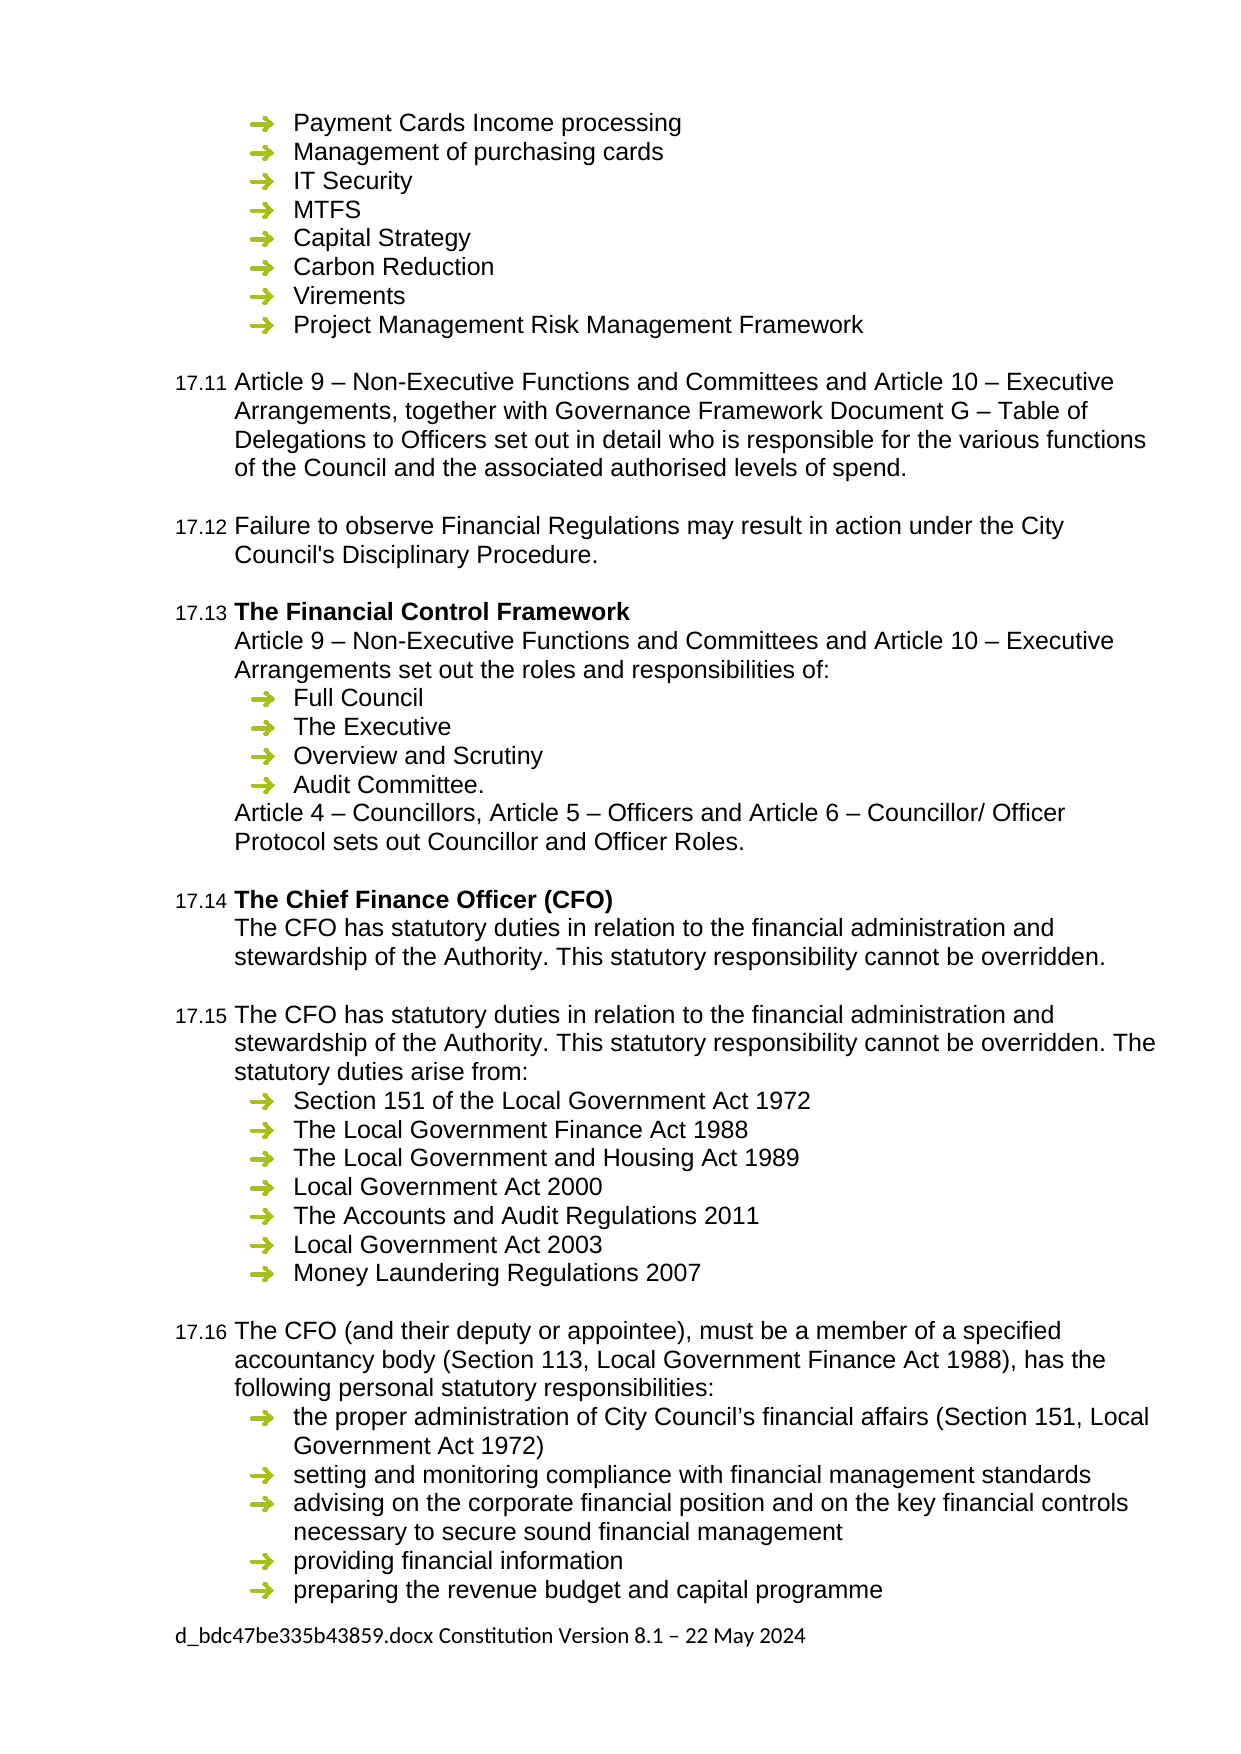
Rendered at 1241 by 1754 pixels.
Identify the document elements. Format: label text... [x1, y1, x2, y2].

picture [250, 1207, 274, 1225]
list Failure to observe Financial Regulations may result in action under the City Council's Disciplinary Procedure. [175, 511, 1163, 568]
picture [250, 1466, 274, 1484]
picture [250, 1409, 274, 1426]
list setting and monitoring compliance with financial management standards [249, 1459, 1163, 1488]
list Capital Strategy [249, 223, 1163, 252]
picture [250, 201, 274, 219]
list Carbon Reduction [249, 252, 1163, 281]
list Full Council [250, 683, 1163, 712]
text Article 9 – Non-Executive Functions and Committees and Article 10 – Executive Arrangements set out the roles and responsibilities of: [234, 626, 1163, 683]
list MTFS [249, 194, 1163, 223]
picture [251, 747, 275, 765]
list The Executive [250, 712, 1163, 741]
picture [251, 776, 275, 794]
list The CFO has statutory duties in relation to the financial administration and stewardship of the Authority. This statutory responsibility cannot be overridden. The statutory duties arise from: [175, 999, 1163, 1086]
picture [250, 1236, 274, 1254]
picture [250, 1581, 274, 1599]
list The CFO (and their deputy or appointee), must be a member of a specified accountancy body (Section 113, Local Government Finance Act 1988), has the following personal statutory responsibilities: [175, 1316, 1163, 1402]
picture [250, 287, 274, 305]
list Project Management Risk Management Framework [249, 309, 1163, 338]
list Overview and Scrutiny [250, 741, 1163, 769]
picture [250, 172, 274, 190]
picture [251, 719, 275, 736]
list providing financial information [249, 1546, 1163, 1574]
list Article 9 – Non-Executive Functions and Committees and Article 10 – Executive Arrangements, together with Governance Framework Document G – Table of Delegations to Officers set out in detail who is responsible for the various functions of the Council and the associated authorised levels of spend. [175, 367, 1163, 482]
picture [250, 1092, 274, 1110]
list IT Security [249, 166, 1163, 194]
list The Local Government Finance Act 1988 [249, 1114, 1163, 1143]
list Virements [249, 281, 1163, 309]
list Local Government Act 2000 [249, 1172, 1163, 1201]
list Management of purchasing cards [249, 137, 1163, 166]
picture [250, 230, 274, 247]
picture [251, 690, 275, 707]
picture [250, 259, 274, 276]
picture [250, 1179, 274, 1196]
list Money Laundering Regulations 2007 [249, 1258, 1163, 1287]
list Section 151 of the Local Government Act 1972 [249, 1086, 1163, 1114]
list The Financial Control Framework [175, 597, 1163, 626]
picture [250, 115, 274, 132]
list preparing the revenue budget and capital programme [249, 1574, 1163, 1603]
picture [250, 1150, 274, 1167]
list The Accounts and Audit Regulations 2011 [249, 1201, 1163, 1229]
list advising on the corporate financial position and on the key financial controls necessary to secure sound financial management [249, 1488, 1163, 1546]
text Article 4 – Councillors, Article 5 – Officers and Article 6 – Councillor/ Officer Protocol sets out Councillor and Officer Roles. [234, 798, 1163, 856]
list the proper administration of City Council’s financial affairs (Section 151, Local Government Act 1972) [249, 1402, 1163, 1459]
list Payment Cards Income processing [249, 108, 1163, 137]
picture [250, 1121, 274, 1139]
picture [250, 1265, 274, 1282]
picture [250, 1552, 274, 1570]
list The Local Government and Housing Act 1989 [249, 1143, 1163, 1172]
picture [250, 1495, 274, 1512]
picture [250, 144, 274, 161]
list Local Government Act 2003 [249, 1229, 1163, 1258]
list Audit Committee. [250, 769, 1163, 798]
text The CFO has statutory duties in relation to the financial administration and stewardship of the Authority. This statutory responsibility cannot be overridden. [234, 913, 1163, 971]
picture [250, 316, 274, 334]
list The Chief Finance Officer (CFO) [175, 884, 1163, 913]
